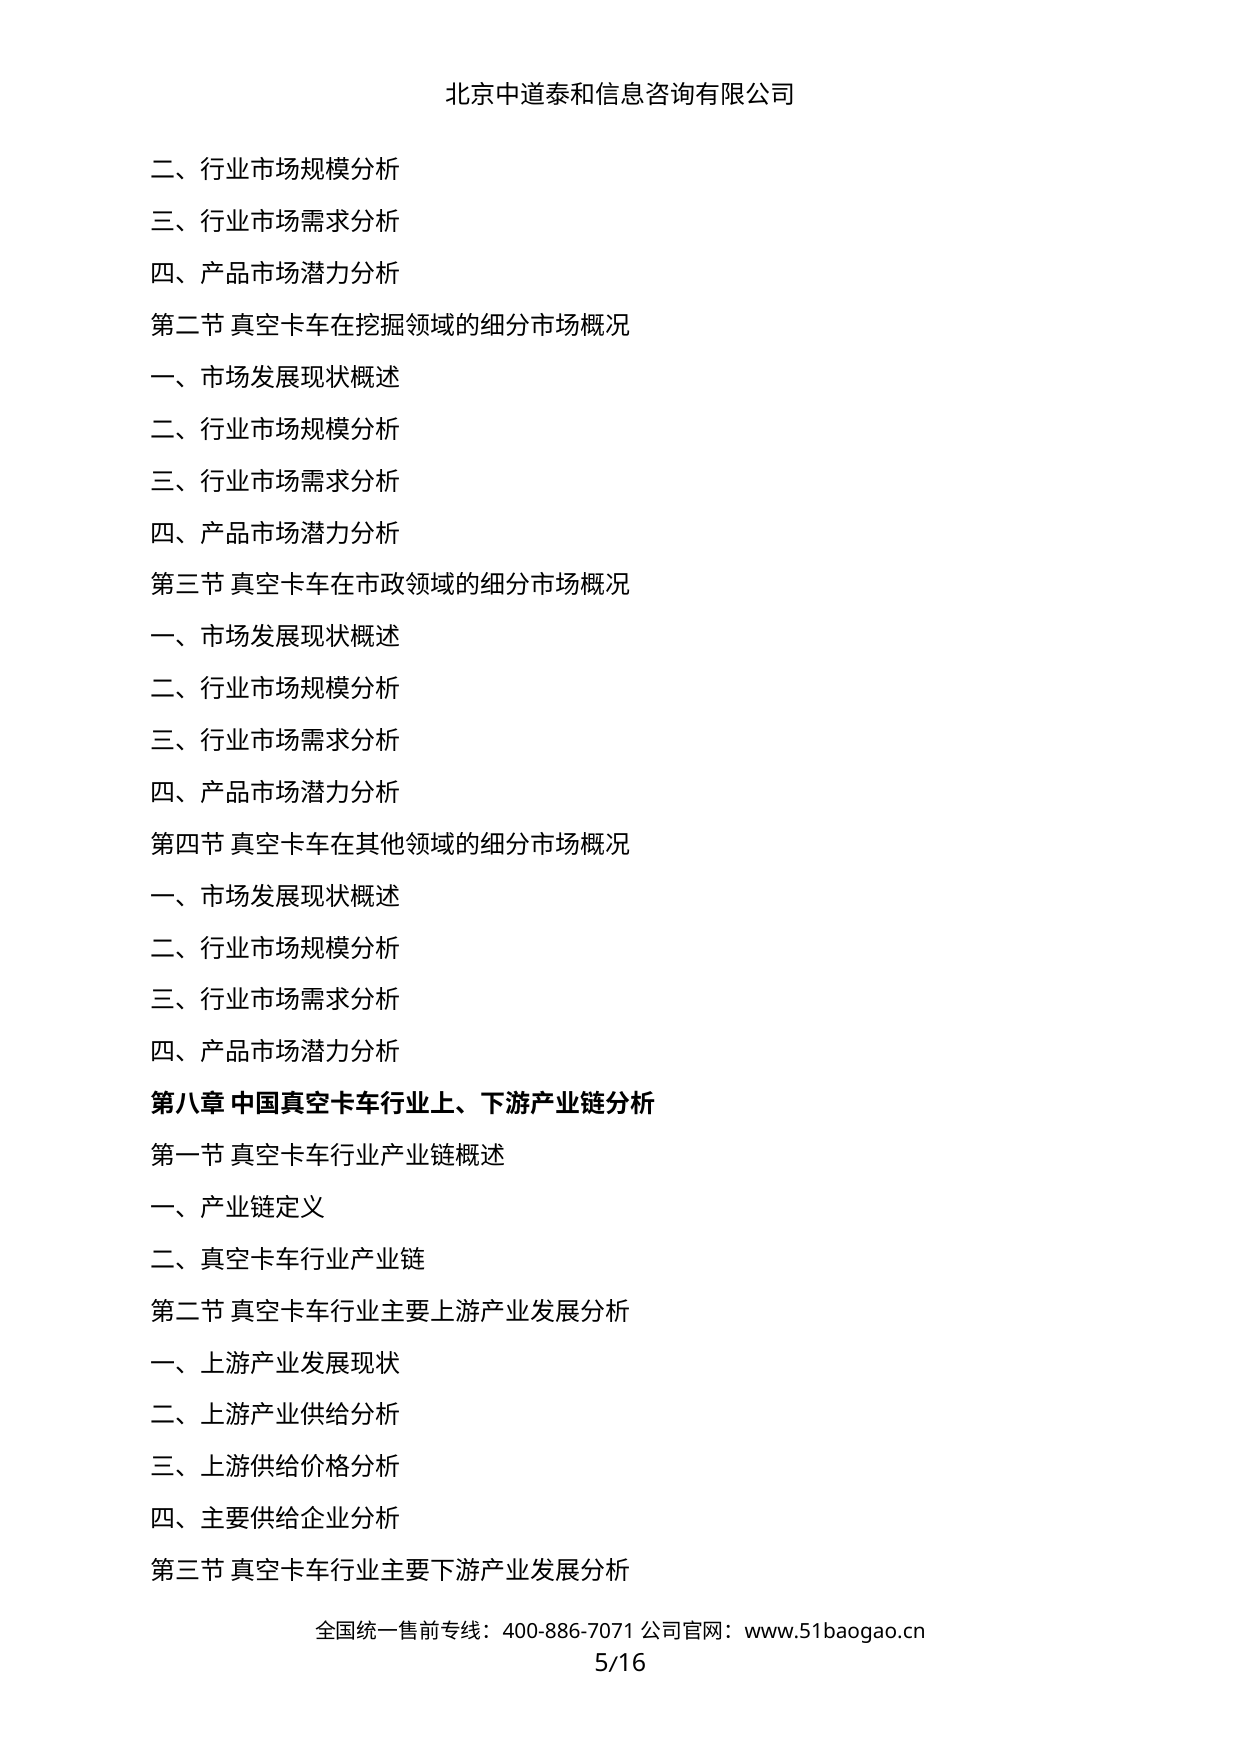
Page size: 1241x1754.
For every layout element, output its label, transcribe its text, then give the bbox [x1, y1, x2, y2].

text 四、产品市场潜力分析 [150, 513, 1090, 549]
text 第八章 中国真空卡车行业上、下游产业链分析 [150, 1084, 1090, 1120]
text 二、行业市场规模分析 [150, 669, 1090, 705]
text 四、产品市场潜力分析 [150, 254, 1090, 290]
text 第二节 真空卡车行业主要上游产业发展分析 [150, 1291, 1090, 1327]
text 一、上游产业发展现状 [150, 1343, 1090, 1379]
text 一、市场发展现状概述 [150, 617, 1090, 653]
text 一、产业链定义 [150, 1187, 1090, 1224]
text 第四节 真空卡车在其他领域的细分市场概况 [150, 824, 1090, 861]
text 三、行业市场需求分析 [150, 202, 1090, 238]
text 三、行业市场需求分析 [150, 980, 1090, 1016]
text 二、行业市场规模分析 [150, 150, 1090, 186]
text 三、上游供给价格分析 [150, 1447, 1090, 1483]
text 第二节 真空卡车在挖掘领域的细分市场概况 [150, 306, 1090, 342]
text 四、产品市场潜力分析 [150, 1032, 1090, 1068]
text 二、真空卡车行业产业链 [150, 1239, 1090, 1276]
text 三、行业市场需求分析 [150, 721, 1090, 757]
text 四、产品市场潜力分析 [150, 772, 1090, 809]
text 二、上游产业供给分析 [150, 1395, 1090, 1431]
text 三、行业市场需求分析 [150, 461, 1090, 497]
text 一、市场发展现状概述 [150, 876, 1090, 912]
text 四、主要供给企业分析 [150, 1499, 1090, 1535]
text 二、行业市场规模分析 [150, 409, 1090, 446]
text 第一节 真空卡车行业产业链概述 [150, 1136, 1090, 1172]
text 二、行业市场规模分析 [150, 928, 1090, 964]
text 一、市场发展现状概述 [150, 357, 1090, 394]
text 第三节 真空卡车在市政领域的细分市场概况 [150, 565, 1090, 601]
text 第三节 真空卡车行业主要下游产业发展分析 [150, 1551, 1090, 1587]
